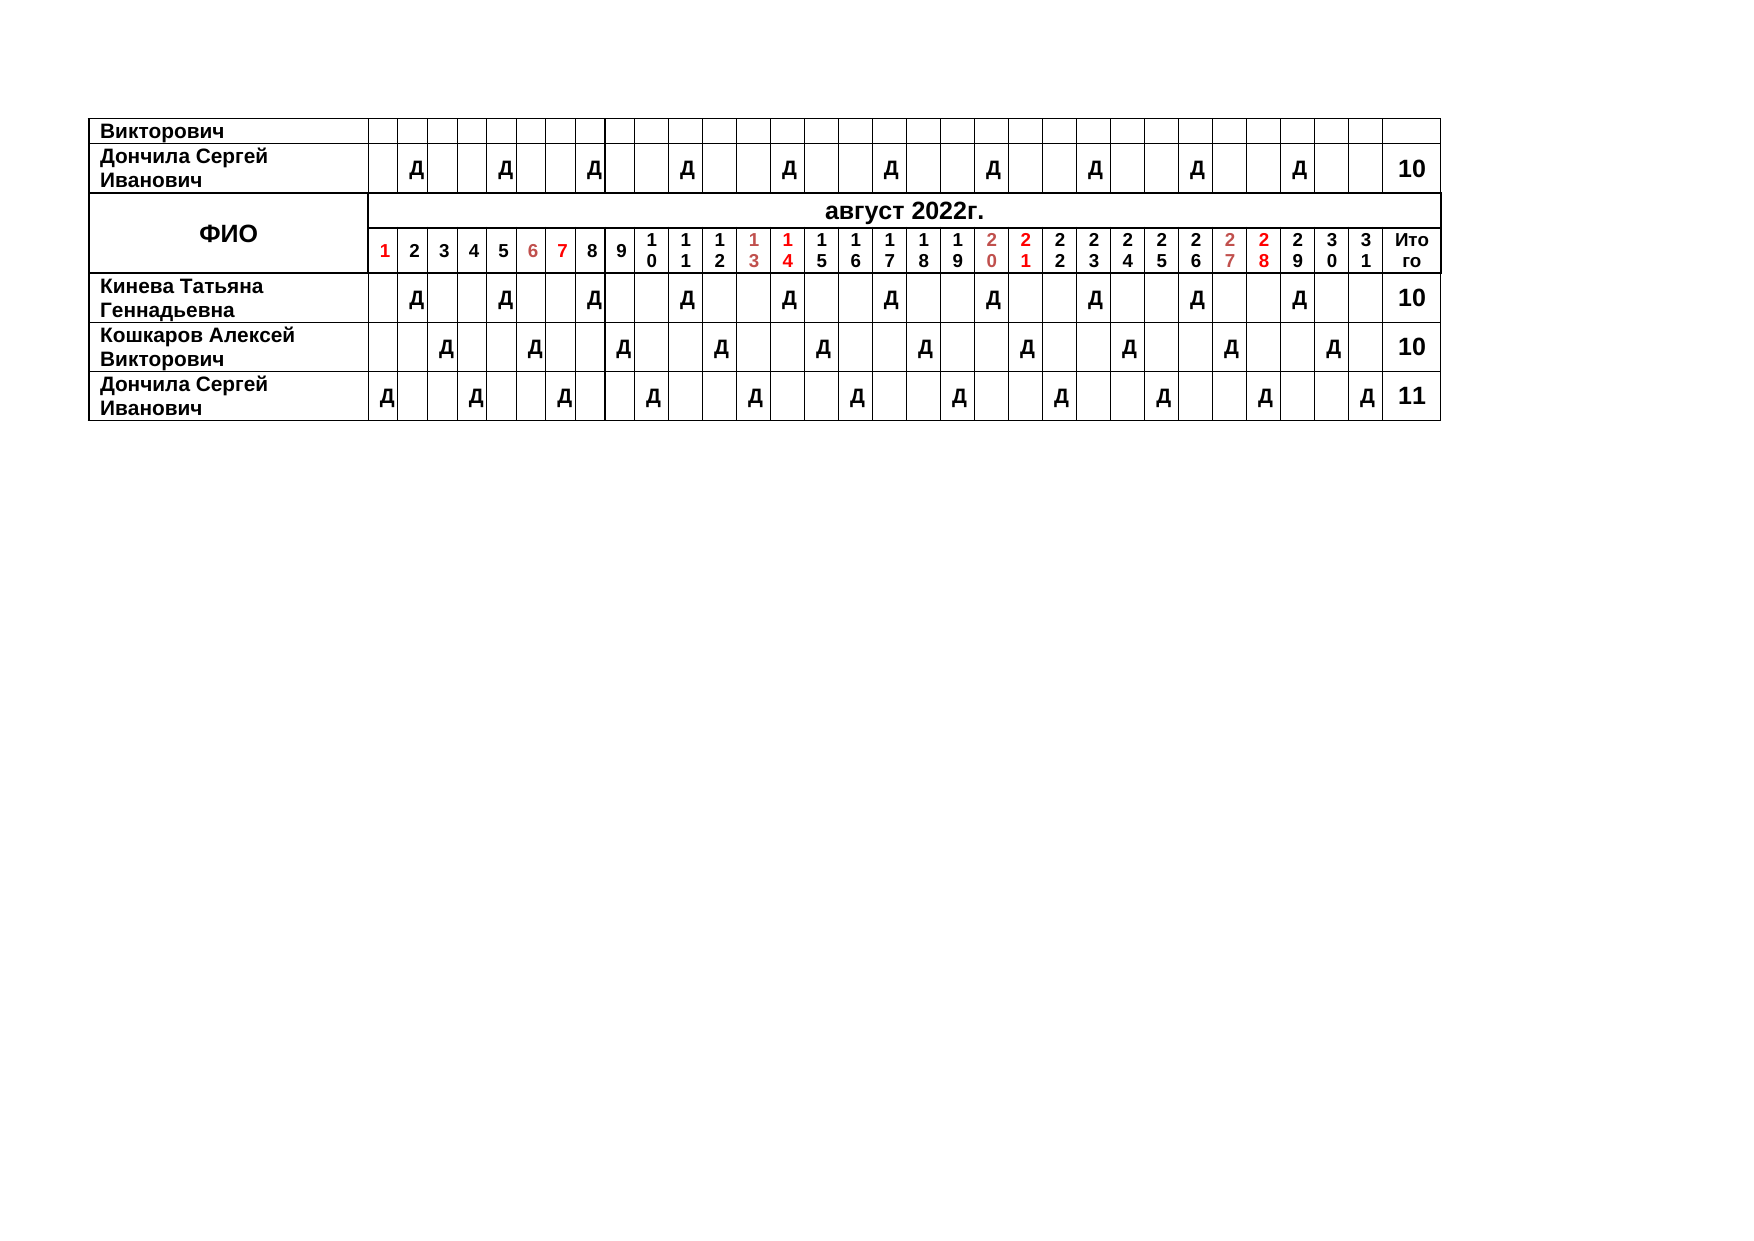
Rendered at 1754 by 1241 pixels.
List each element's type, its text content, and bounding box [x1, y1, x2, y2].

table_cell [805, 274, 838, 322]
table_cell 6 [517, 229, 545, 272]
table_cell Д [398, 144, 427, 192]
table_cell 14 [771, 229, 804, 272]
table_cell [1111, 274, 1144, 322]
table_cell август 2022г. [369, 194, 1440, 227]
table_cell [873, 119, 906, 143]
table_cell 18 [907, 229, 940, 272]
table_cell Д [941, 119, 974, 143]
table_cell [487, 119, 516, 143]
table_cell [458, 323, 486, 371]
table_cell [606, 372, 634, 420]
table_cell [941, 144, 974, 192]
table_cell [839, 323, 872, 371]
table_cell [1111, 372, 1144, 420]
table_cell 12 [703, 229, 736, 272]
table_cell 17 [873, 229, 906, 272]
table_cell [90, 119, 368, 143]
table_cell 1 [369, 229, 397, 272]
table_cell [606, 119, 634, 143]
table_cell [576, 323, 604, 371]
table_cell Д [1145, 119, 1178, 143]
table_cell Д [428, 323, 457, 371]
table_cell [606, 274, 634, 322]
table_cell Д [737, 372, 770, 420]
table_cell [1349, 144, 1382, 192]
table_cell [458, 144, 486, 192]
table_cell 22 [1043, 229, 1076, 272]
table_cell Д [1247, 119, 1280, 143]
table_cell Д [398, 274, 427, 322]
table_cell Д [546, 372, 575, 420]
table_cell Дончила Сергей Иванович [90, 372, 368, 420]
table_cell Д [1111, 323, 1144, 371]
table_cell 16 [839, 229, 872, 272]
table_cell Д [771, 274, 804, 322]
table_cell [517, 119, 545, 143]
table_cell 4 [458, 229, 486, 272]
table_cell Д [1213, 323, 1246, 371]
table_cell Д [517, 323, 545, 371]
table_cell [1043, 144, 1076, 192]
table_cell [1315, 144, 1348, 192]
table_cell Итого [1383, 229, 1440, 272]
table_cell Д [1145, 372, 1178, 420]
table_cell Д [669, 144, 702, 192]
table_cell Д [839, 119, 872, 143]
table_cell [1281, 372, 1314, 420]
table_cell [1247, 274, 1280, 322]
table_cell [771, 372, 804, 420]
table_cell [839, 144, 872, 192]
table_cell 26 [1179, 229, 1212, 272]
table_cell [1247, 144, 1280, 192]
table_cell 11 [1383, 372, 1440, 420]
table_cell Д [873, 274, 906, 322]
table_cell [546, 323, 575, 371]
table_cell [1315, 372, 1348, 420]
table_cell [771, 323, 804, 371]
table_cell [428, 274, 457, 322]
table_cell [839, 274, 872, 322]
table_cell [1077, 323, 1110, 371]
table_cell [1077, 372, 1110, 420]
table_cell ФИО [90, 194, 367, 272]
table_cell Д [546, 119, 575, 143]
table_cell [428, 372, 457, 420]
table_cell [369, 323, 397, 371]
table_cell 10 [1383, 274, 1440, 322]
table_cell [1009, 119, 1042, 143]
table_cell Д [487, 144, 516, 192]
table_cell [1179, 119, 1212, 143]
table_cell Д [458, 119, 486, 143]
table_cell 19 [941, 229, 974, 272]
table_cell Д [1349, 372, 1382, 420]
table_cell [1315, 119, 1348, 143]
table_cell [1213, 144, 1246, 192]
table_cell [805, 144, 838, 192]
table_cell Д [1281, 144, 1314, 192]
table_cell [576, 119, 604, 143]
table_cell [635, 323, 668, 371]
table_cell Д [975, 144, 1008, 192]
table_cell [517, 372, 545, 420]
table_cell [1281, 323, 1314, 371]
table_cell Д [1315, 323, 1348, 371]
table_cell Д [703, 323, 736, 371]
table_cell 10 [1383, 144, 1440, 192]
table_cell [1043, 274, 1076, 322]
table_cell Д [1349, 119, 1382, 143]
table_cell [1315, 274, 1348, 322]
table_cell 25 [1145, 229, 1178, 272]
table_cell [487, 323, 516, 371]
table_cell 28 [1247, 229, 1280, 272]
table_cell Д [975, 274, 1008, 322]
table_cell [517, 144, 545, 192]
table_cell Д [487, 274, 516, 322]
table_cell [907, 119, 940, 143]
table_cell [1009, 144, 1042, 192]
table_cell [703, 372, 736, 420]
table_cell [975, 372, 1008, 420]
table_cell [458, 274, 486, 322]
table_cell [703, 119, 736, 143]
table_cell [941, 323, 974, 371]
table_cell Д [635, 119, 668, 143]
table_cell [606, 144, 634, 192]
table_cell [975, 323, 1008, 371]
table_cell [805, 119, 838, 143]
table_cell [635, 144, 668, 192]
table_cell [873, 372, 906, 420]
table_cell 3 [428, 229, 457, 272]
table_cell [398, 119, 427, 143]
table_cell Д [1077, 144, 1110, 192]
table_cell Д [805, 323, 838, 371]
table_cell [737, 274, 770, 322]
table_cell 5 [487, 229, 516, 272]
table_cell Дончила Сергей Иванович [90, 144, 368, 192]
table_cell [703, 144, 736, 192]
table_cell Кинева Татьяна Геннадьевна [90, 274, 368, 322]
table_cell [1349, 274, 1382, 322]
table_cell [669, 119, 702, 143]
table_cell Д [907, 323, 940, 371]
table_cell [487, 372, 516, 420]
table_cell Д [635, 372, 668, 420]
table_cell [1247, 323, 1280, 371]
table_cell Д [1043, 372, 1076, 420]
table_cell [428, 144, 457, 192]
table_cell 11 [669, 229, 702, 272]
table_cell [1281, 119, 1314, 143]
table_cell [805, 372, 838, 420]
table_cell 15 [805, 229, 838, 272]
table_cell Д [458, 372, 486, 420]
table_cell 10 [1383, 323, 1440, 371]
table_cell [369, 144, 397, 192]
table_cell Д [941, 372, 974, 420]
table_cell Кошкаров Алексей Викторович [90, 323, 368, 371]
table_cell Д [369, 119, 397, 143]
table_cell Д [369, 372, 397, 420]
table_cell [771, 119, 804, 143]
table_cell [1043, 323, 1076, 371]
table_cell [1349, 323, 1382, 371]
table_cell [1009, 274, 1042, 322]
table_cell 30 [1315, 229, 1348, 272]
table_cell [737, 323, 770, 371]
table_cell [546, 274, 575, 322]
table_cell [1009, 372, 1042, 420]
table_cell [1111, 119, 1144, 143]
table_cell [1145, 274, 1178, 322]
table_cell [669, 372, 702, 420]
table_cell [1077, 119, 1110, 143]
table_cell 11 [1383, 119, 1440, 143]
table_cell Д [771, 144, 804, 192]
table_cell [1145, 323, 1178, 371]
table_cell 29 [1281, 229, 1314, 272]
table_cell [975, 119, 1008, 143]
table_cell [428, 119, 457, 143]
table_cell Д [873, 144, 906, 192]
table_cell [635, 274, 668, 322]
table_cell 24 [1111, 229, 1144, 272]
table_cell [1213, 119, 1246, 143]
table_cell [1145, 144, 1178, 192]
table_cell [517, 274, 545, 322]
table_cell [576, 372, 604, 420]
table_cell Д [839, 372, 872, 420]
table_cell [907, 144, 940, 192]
table_cell Д [1179, 274, 1212, 322]
table_cell Д [1009, 323, 1042, 371]
table_cell Д [669, 274, 702, 322]
table_cell [737, 144, 770, 192]
table_cell Д [576, 274, 604, 322]
table_cell [703, 274, 736, 322]
table_cell [1179, 323, 1212, 371]
table_cell Д [1043, 119, 1076, 143]
table_cell Д [737, 119, 770, 143]
table_cell Д [576, 144, 604, 192]
table_cell [398, 323, 427, 371]
table_cell 9 [606, 229, 634, 272]
table_cell Д [1179, 144, 1212, 192]
table_cell [1213, 372, 1246, 420]
table_cell [1179, 372, 1212, 420]
table_cell 2 [398, 229, 427, 272]
table_cell 13 [737, 229, 770, 272]
table_cell [941, 274, 974, 322]
table_cell 20 [975, 229, 1008, 272]
table_cell [1213, 274, 1246, 322]
table_cell 23 [1077, 229, 1110, 272]
table_cell [546, 144, 575, 192]
table_cell 31 [1349, 229, 1382, 272]
table_cell [907, 274, 940, 322]
table_cell Д [606, 323, 634, 371]
table_cell Д [1247, 372, 1280, 420]
table_cell 8 [576, 229, 604, 272]
table_cell 7 [546, 229, 575, 272]
table_cell [1111, 144, 1144, 192]
table_cell 21 [1009, 229, 1042, 272]
table_cell 10 [635, 229, 668, 272]
table_cell Д [1077, 274, 1110, 322]
table_cell [873, 323, 906, 371]
table_cell [398, 372, 427, 420]
table_cell Д [1281, 274, 1314, 322]
table_cell 27 [1213, 229, 1246, 272]
table_cell [907, 372, 940, 420]
table_cell [669, 323, 702, 371]
table_cell [369, 274, 397, 322]
